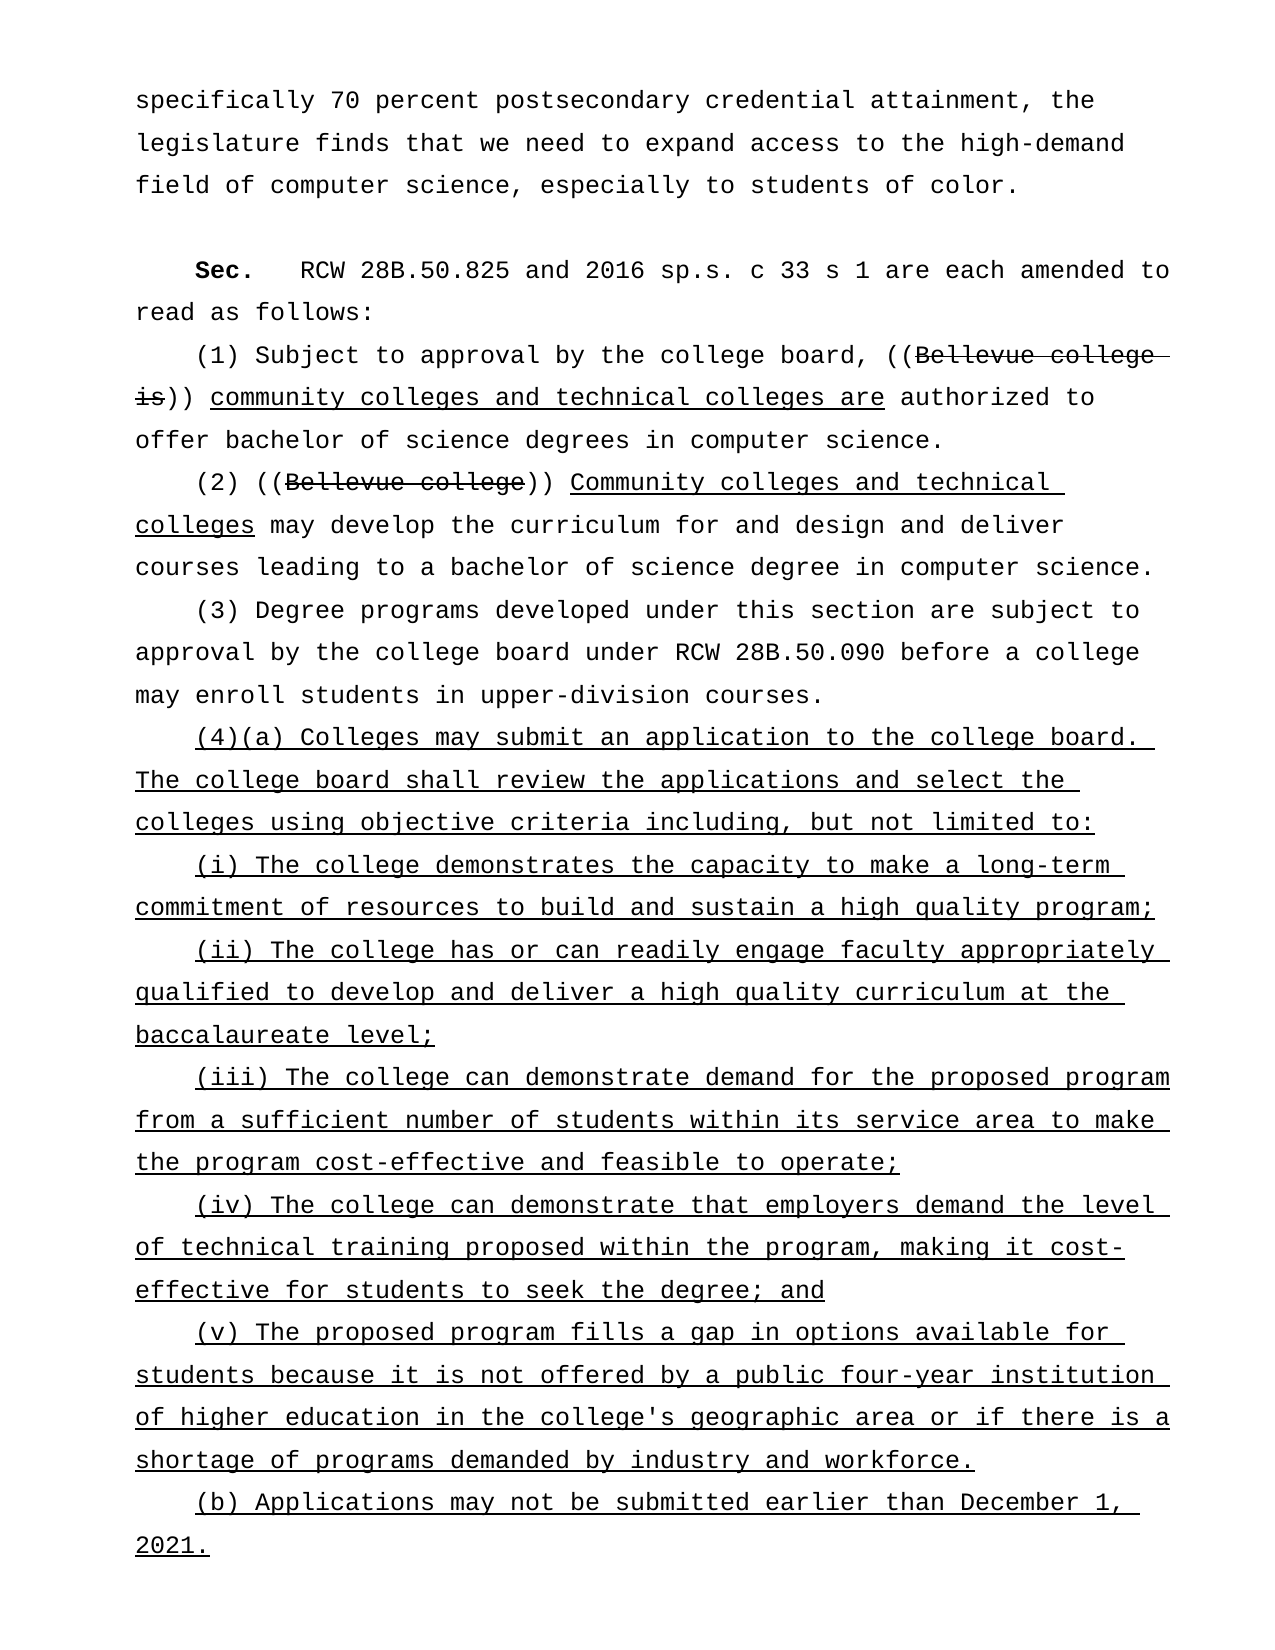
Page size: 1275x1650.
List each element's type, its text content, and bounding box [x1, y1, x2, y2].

text (iii) The college can demonstrate demand for the proposed program from a sufficient number of students within its service area to make the program cost-effective and feasible to operate; [135, 1052, 1170, 1130]
text (iii) The college can demonstrate demand for the proposed program from a sufficient number of students within its service area to make the program cost-effective and feasible to operate; [135, 1132, 1170, 1179]
text (v) The proposed program fills a gap in options available for students because it is not offered by a public four-year institution of higher education in the college's geographic area or if there is a shortage of programs demanded by industry and workforce. [135, 1307, 1170, 1385]
text (b) Applications may not be submitted earlier than December 1, 2021. [135, 1477, 1170, 1562]
text Sec. RCW 28B.50.825 and 2016 sp.s. c 33 s 1 are each amended to read as follows: [135, 244, 1170, 329]
text (4)(a) Colleges may submit an application to the college board. The college board shall review the applications and select the colleges using objective criteria including, but not limited to: [135, 712, 1170, 839]
text (v) The proposed program fills a gap in options available for students because it is not offered by a public four-year institution of higher education in the college's geographic area or if there is a shortage of programs demanded by industry and workforce. [135, 1430, 1170, 1477]
text (3) Degree programs developed under this section are subject to approval by the college board under RCW 28B.50.090 before a college may enroll students in upper-division courses. [135, 584, 1170, 712]
text (i) The college demonstrates the capacity to make a long-term commitment of resources to build and sustain a high quality program; [135, 839, 1170, 924]
text (1) Subject to approval by the college board, ((Bellevue college is)) community colleges and technical colleges are authorized to offer bachelor of science degrees in computer science. [135, 329, 1170, 457]
text (ii) The college has or can readily engage faculty appropriately qualified to develop and deliver a high quality curriculum at the baccalaureate level; [135, 924, 1170, 1052]
text (v) The proposed program fills a gap in options available for students because it is not offered by a public four-year institution of higher education in the college's geographic area or if there is a shortage of programs demanded by industry and workforce. [135, 1387, 1170, 1428]
text (2) ((Bellevue college)) Community colleges and technical colleges may develop the curriculum for and design and deliver courses leading to a bachelor of science degree in computer science. [135, 457, 1170, 584]
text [135, 75, 1170, 202]
text (iv) The college can demonstrate that employers demand the level of technical training proposed within the program, making it cost-effective for students to seek the degree; and [135, 1179, 1170, 1307]
